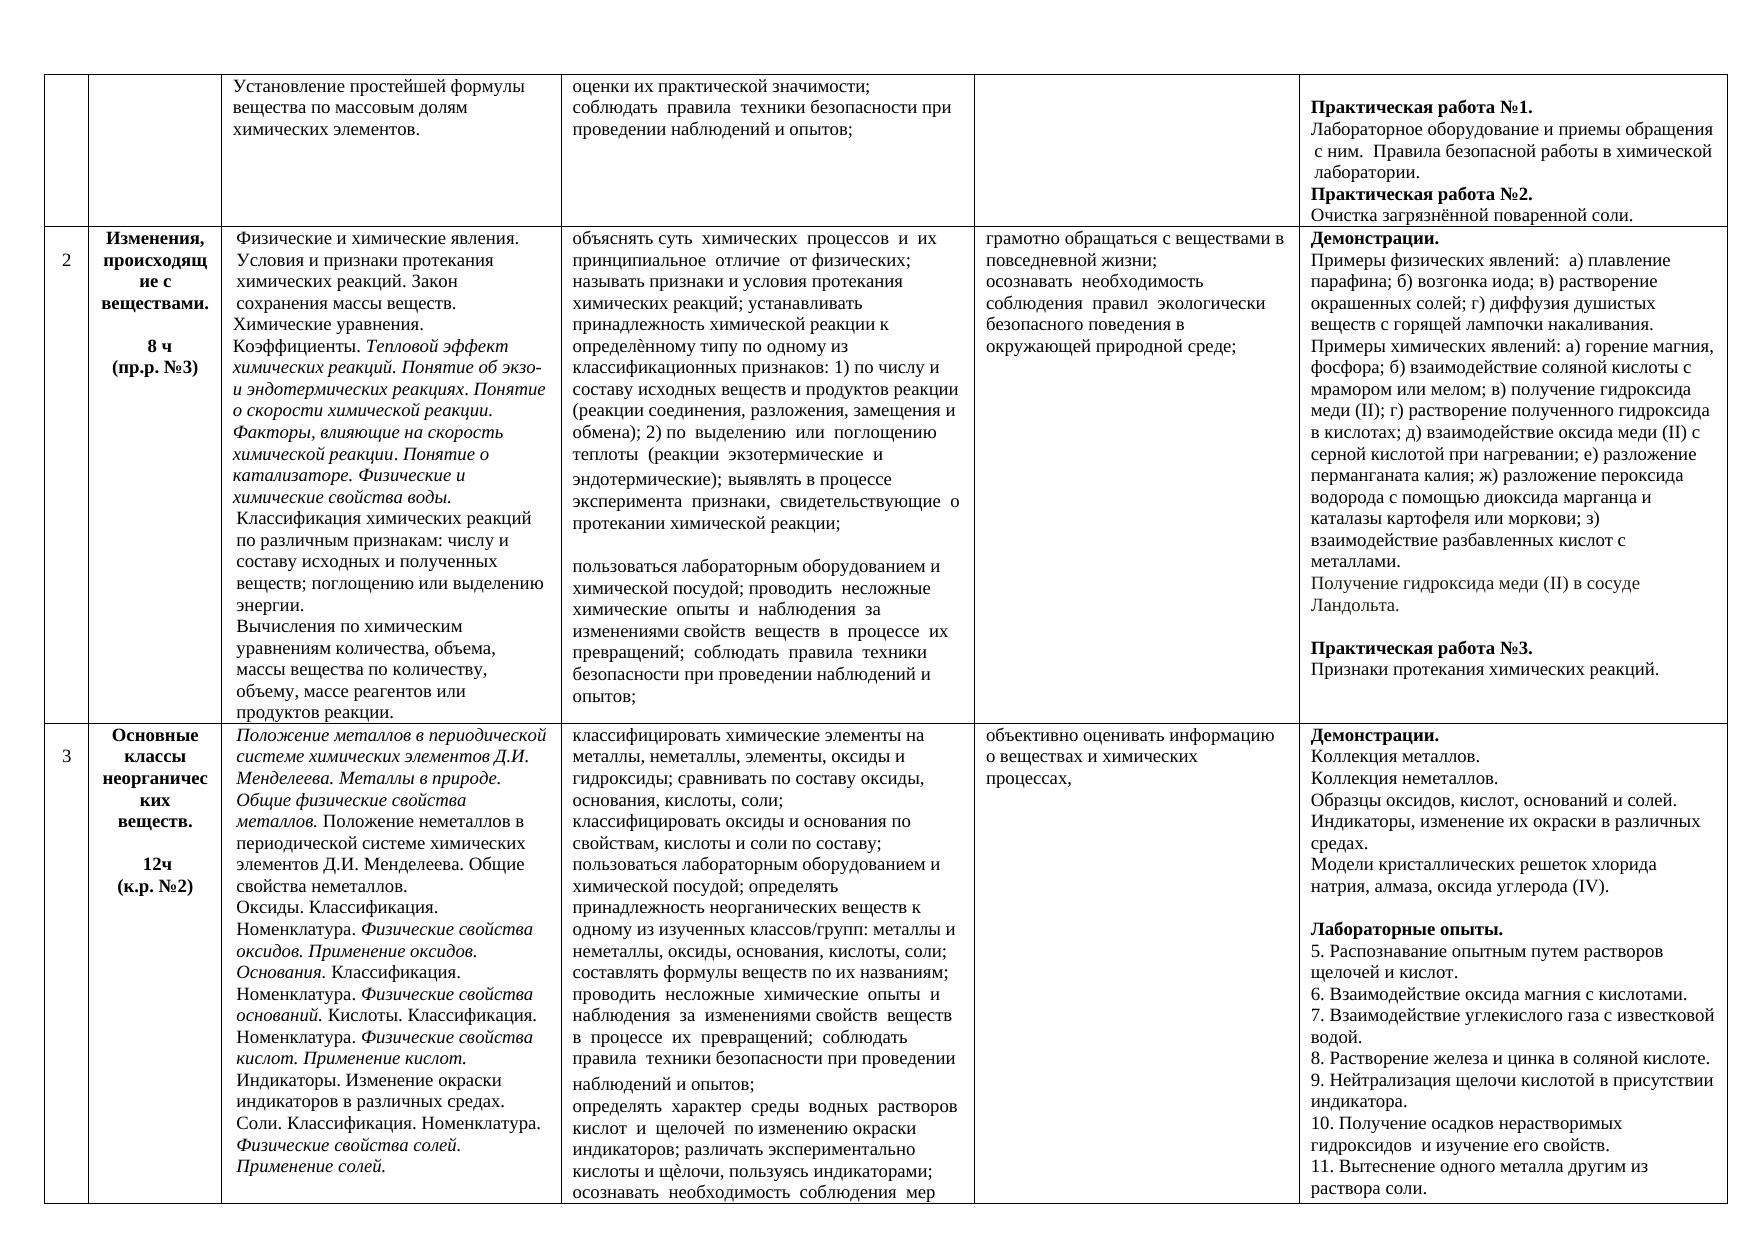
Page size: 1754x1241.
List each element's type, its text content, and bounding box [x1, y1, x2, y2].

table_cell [1300, 724, 1727, 1203]
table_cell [1300, 75, 1727, 226]
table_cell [89, 724, 221, 1203]
table_cell Физические и химические явления. Условия и признаки протекания химических реакций. Закон сохранения массы веществ. Химические уравнения. Коэффициенты. Тепловой эффект химических реакций. Понятие об экзо- и эндотермических реакциях. Понятие о скорости химической реакции. Факторы, влияющие на скорость химической реакции. Понятие о катализаторе. Физические и химические свойства воды. Классификация химических реакций по различным признакам: числу и составу исходных и полученных веществ; поглощению или выделению энергии. Вычисления по химическим уравнениям количества, объема, массы вещества по количеству, объему, массе реагентов или продуктов реакции. [222, 227, 561, 723]
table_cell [222, 724, 561, 1203]
table_cell 1 [45, 75, 88, 226]
table_cell Изменения, происходящие с веществами. 8 ч (пр.р. №3) [89, 227, 221, 723]
table_cell 3 [45, 724, 88, 1203]
table_cell 2 [45, 227, 88, 723]
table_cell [222, 75, 561, 226]
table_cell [975, 724, 1299, 1203]
table_cell объяснять суть химических процессов и их принципиальное отличие от физических; называть признаки и условия протекания химических реакций; устанавливать принадлежность химической реакции к определѐнному типу по одному из классификационных признаков: 1) по числу и составу исходных веществ и продуктов реакции (реакции соединения, разложения, замещения и обмена); 2) по выделению или поглощению теплоты (реакции экзотермические и эндотермические); выявлять в процессе эксперимента признаки, свидетельствующие о протекании химической реакции; пользоваться лабораторным оборудованием и химической посудой; проводить несложные химические опыты и наблюдения за изменениями свойств веществ в процессе их превращений; соблюдать правила техники безопасности при проведении наблюдений и опытов; [562, 227, 974, 723]
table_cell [89, 75, 221, 226]
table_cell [975, 75, 1299, 226]
table_cell Демонстрации. Примеры физических явлений: а) плавление парафина; б) возгонка иода; в) растворение окрашенных солей; г) диффузия душистых веществ с горящей лампочки накаливания. Примеры химических явлений: а) горение магния, фосфора; б) взаимодействие соляной кислоты с мрамором или мелом; в) получение гидроксида меди (II); г) растворение полученного гидроксида в кислотах; д) взаимодействие оксида меди (II) с серной кислотой при нагревании; е) разложение перманганата калия; ж) разложение пероксида водорода с помощью диоксида марганца и каталазы картофеля или моркови; з) взаимодействие разбавленных кислот с металлами. Получение гидроксида меди (II) в сосуде Ландольта. Практическая работа №3. Признаки протекания химических реакций. [1300, 227, 1727, 723]
table_cell грамотно обращаться с веществами в повседневной жизни; осознавать необходимость соблюдения правил экологически безопасного поведения в окружающей природной среде; [975, 227, 1299, 723]
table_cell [562, 75, 974, 226]
